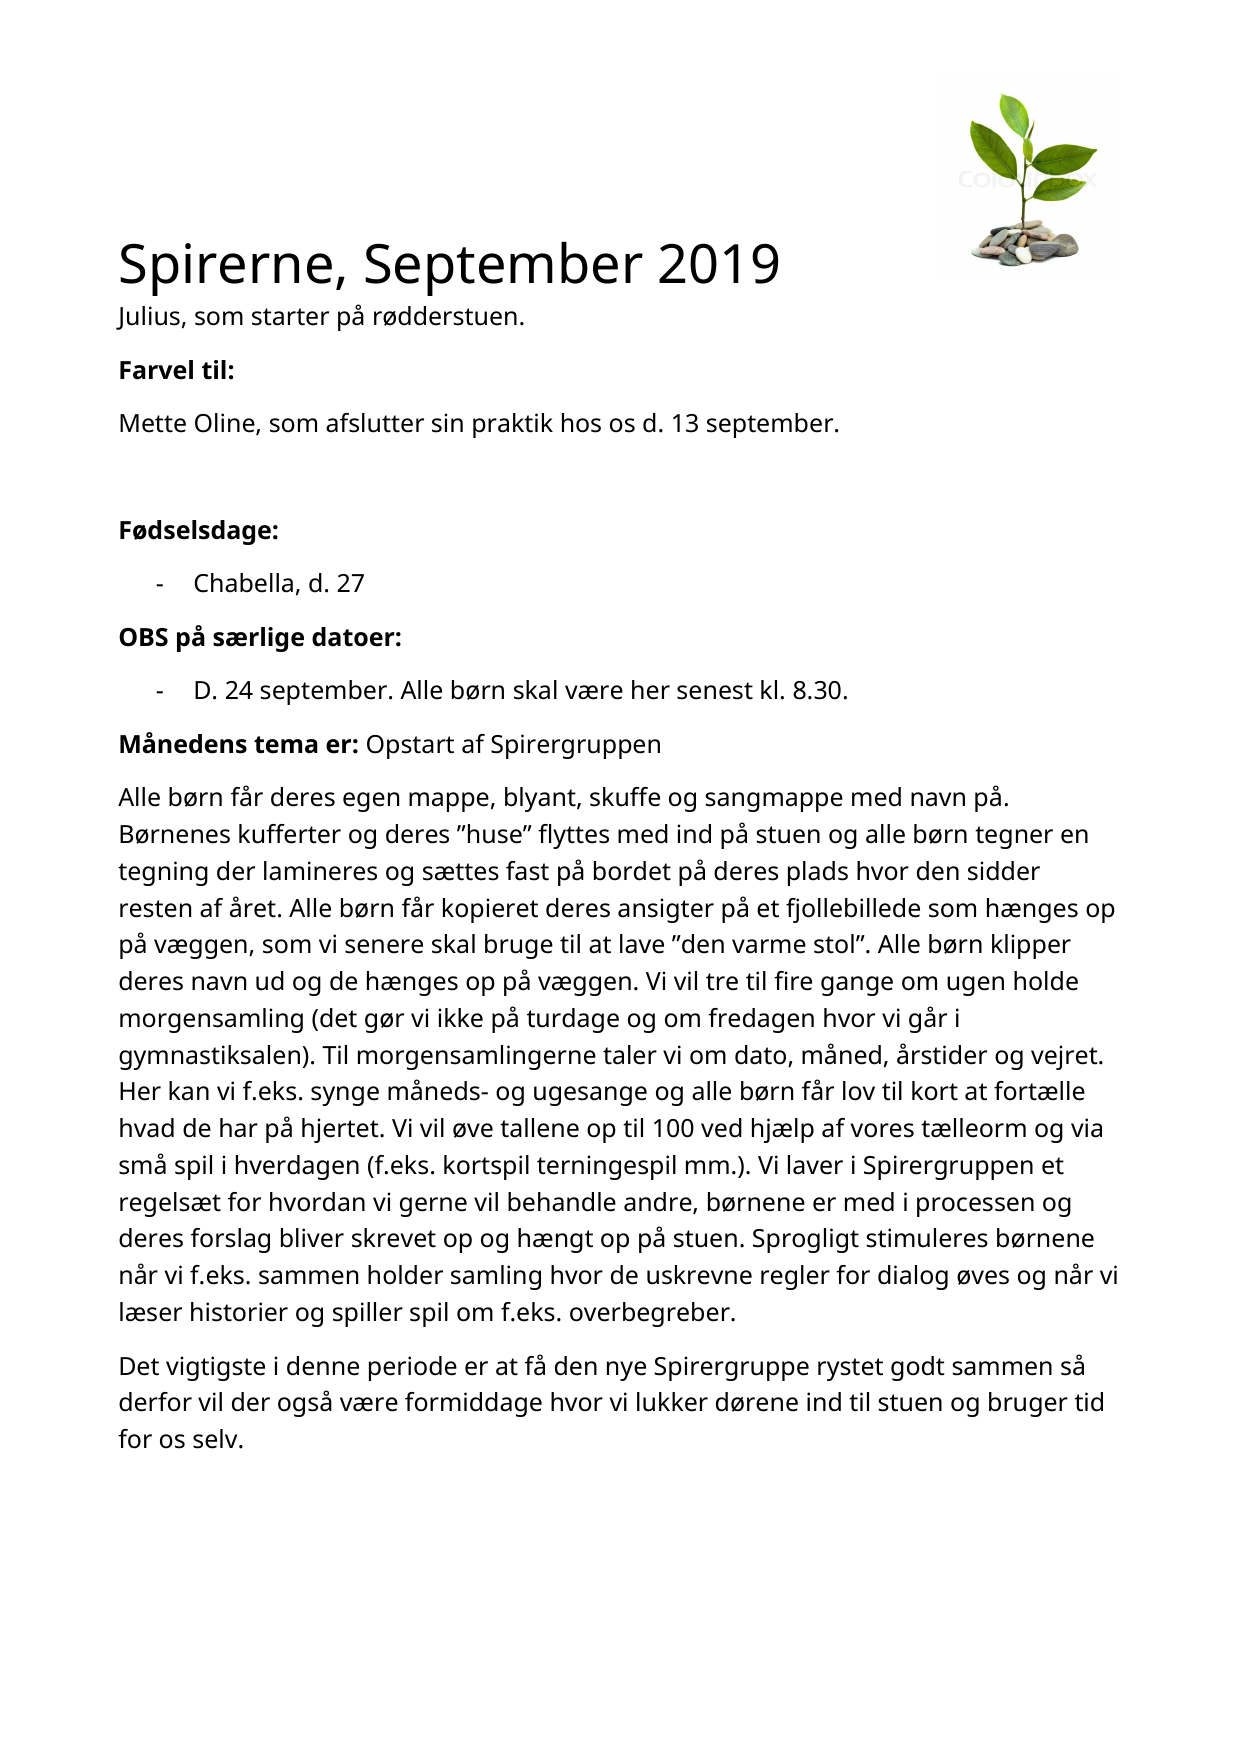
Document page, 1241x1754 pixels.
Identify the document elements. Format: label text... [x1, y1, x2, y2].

list D. 24 september. Alle børn skal være her senest kl. 8.30. [156, 673, 1122, 707]
text Julius, som starter på rødderstuen. [118, 299, 1122, 333]
text Det vigtigste i denne periode er at få den nye Spirergruppe rystet godt sammen så derfor vil der også være formiddage hvor vi lukker dørene ind til stuen og bruger tid for os selv. [118, 1348, 1122, 1456]
text Månedens tema er: Opstart af Spirergruppen [118, 726, 1122, 761]
text Mette Oline, som afslutter sin praktik hos os d. 13 september. [118, 406, 1122, 440]
text Farvel til: [118, 352, 1122, 386]
list Chabella, d. 27 [156, 566, 1122, 600]
text OBS på særlige datoer: [118, 619, 1122, 654]
picture [937, 73, 1123, 284]
text Alle børn får deres egen mappe, blyant, skuffe og sangmappe med navn på. Børnenes kufferter og deres ”huse” flyttes med ind på stuen og alle børn tegner en tegning der lamineres og sættes fast på bordet på deres plads hvor den sidder resten af året. Alle børn får kopieret deres ansigter på et fjollebillede som hænges op på væggen, som vi senere skal bruge til at lave ”den varme stol”. Alle børn klipper deres navn ud og de hænges op på væggen. Vi vil tre til fire gange om ugen holde morgensamling (det gør vi ikke på turdage og om fredagen hvor vi går i gymnastiksalen). Til morgensamlingerne taler vi om dato, måned, årstider og vejret. Her kan vi f.eks. synge måneds- og ugesange og alle børn får lov til kort at fortælle hvad de har på hjertet. Vi vil øve tallene op til 100 ved hjælp af vores tælleorm og via små spil i hverdagen (f.eks. kortspil terningespil mm.). Vi laver i Spirergruppen et regelsæt for hvordan vi gerne vil behandle andre, børnene er med i processen og deres forslag bliver skrevet op og hængt op på stuen. Sprogligt stimuleres børnene når vi f.eks. sammen holder samling hvor de uskrevne regler for dialog øves og når vi læser historier og spiller spil om f.eks. overbegreber. [118, 780, 1122, 1329]
text Fødselsdage: [118, 513, 1122, 547]
